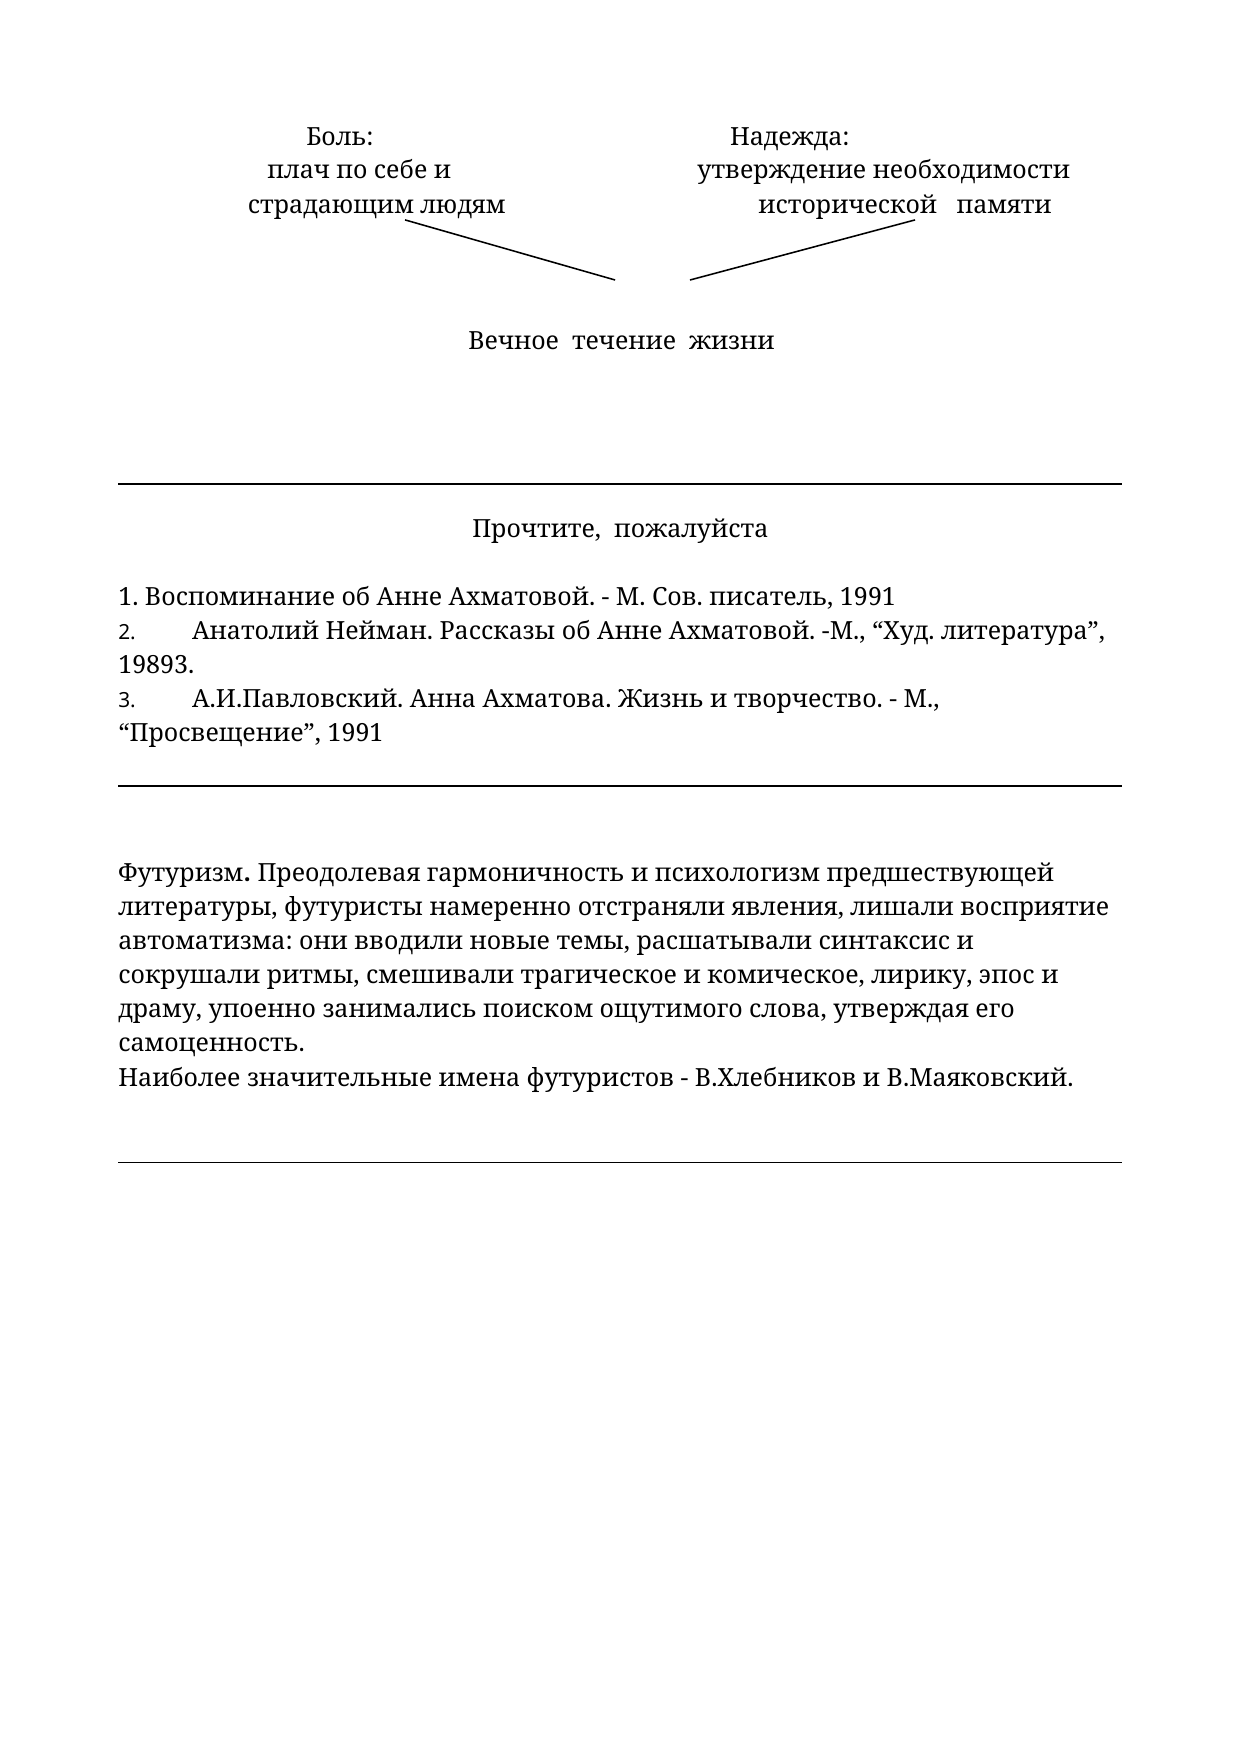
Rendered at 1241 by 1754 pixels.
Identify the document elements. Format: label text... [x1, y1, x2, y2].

text Прочтите, пожалуйста [118, 511, 1122, 544]
text Боль: Надежда: [118, 118, 1122, 152]
text Наиболее значительные имена футуристов - В.Хлебников и В.Маяковский. [118, 1059, 1122, 1093]
list Анатолий Нейман. Рассказы об Анне Ахматовой. -М., “Худ. литература”, 19893. [118, 613, 1122, 681]
text Вечное течение жизни [118, 322, 1122, 357]
text 1. Воспоминание об Анне Ахматовой. - М. Сов. писатель, 1991 [118, 579, 1122, 613]
text Футуризм. Преодолевая гармоничность и психологизм предшествующей литературы, футуристы намеренно отстраняли явления, лишали восприятие автоматизма: они вводили новые темы, расшатывали синтаксис и сокрушали ритмы, смешивали трагическое и комическое, лирику, эпос и драму, упоенно занимались поиском ощутимого слова, утверждая его самоценность. [118, 855, 1122, 1059]
text плач по себе и утверждение необходимости [118, 152, 1122, 186]
list А.И.Павловский. Анна Ахматова. Жизнь и творчество. - М., “Просвещение”, 1991 [118, 681, 1122, 749]
text страдающим людям исторической памяти [118, 186, 1122, 220]
